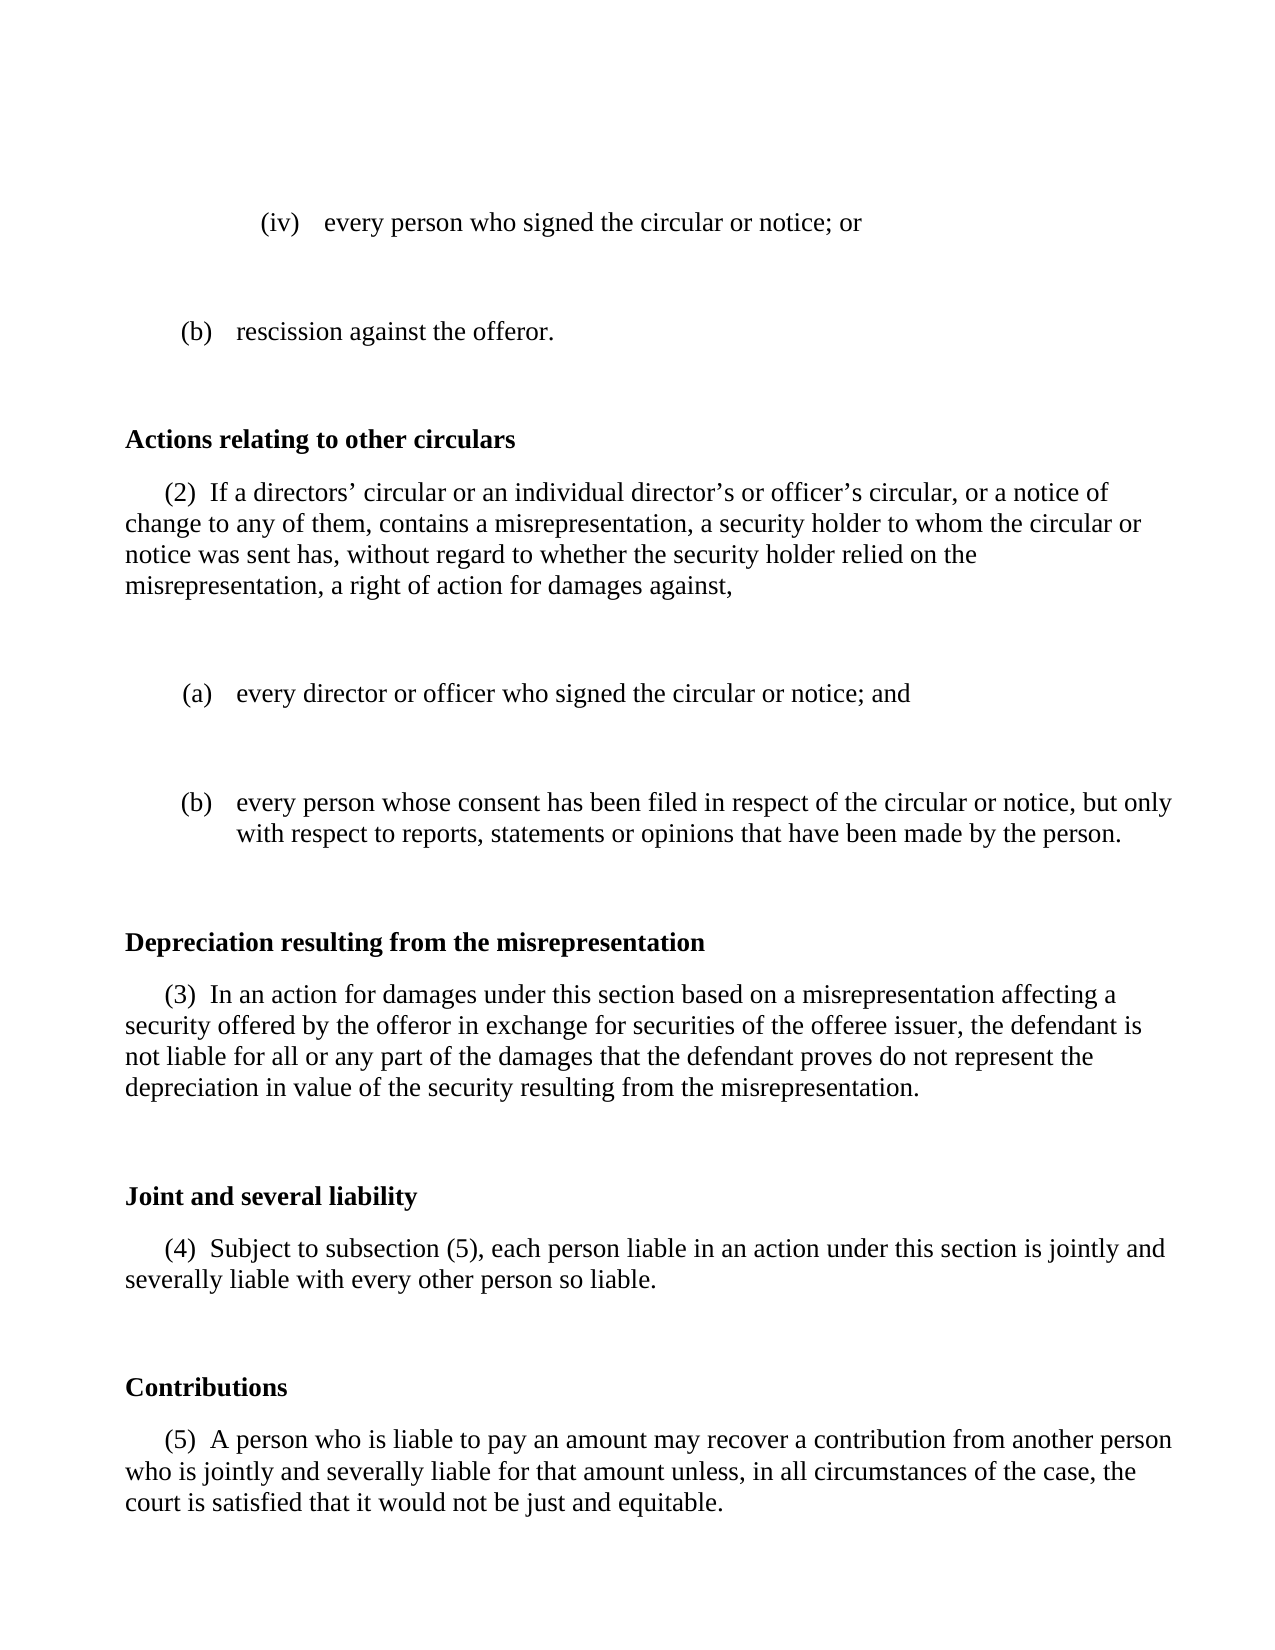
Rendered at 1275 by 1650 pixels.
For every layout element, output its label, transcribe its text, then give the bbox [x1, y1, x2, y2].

text (4) Subject to subsection (5), each person liable in an action under this section is jointly and severally liable with every other person so liable. [125, 1232, 1175, 1294]
text (3) In an action for damages under this section based on a misrepresentation affecting a security offered by the offeror in exchange for securities of the offeree issuer, the defendant is not liable for all or any part of the damages that the defendant proves do not represent the depreciation in value of the security resulting from the misrepresentation. [125, 978, 1175, 1102]
text Depreciation resulting from the misrepresentation [125, 926, 1175, 957]
text (2) If a directors’ circular or an individual director’s or officer’s circular, or a notice of change to any of them, contains a misrepresentation, a security holder to whom the circular or notice was sent has, without regard to whether the security holder relied on the misrepresentation, a right of action for damages against, [125, 476, 1175, 600]
text Actions relating to other circulars [125, 424, 1175, 455]
text (a) every director or officer who signed the circular or notice; and [125, 678, 1175, 709]
text (5) A person who is liable to pay an amount may recover a contribution from another person who is jointly and severally liable for that amount unless, in all circumstances of the case, the court is satisfied that it would not be just and equitable. [125, 1423, 1175, 1517]
text (b) rescission against the offeror. [125, 315, 1175, 346]
text (iv) every person who signed the circular or notice; or [125, 207, 1175, 238]
text (b) every person whose consent has been filed in respect of the circular or notice, but only with respect to reports, statements or opinions that have been made by the person. [125, 786, 1175, 848]
text Contributions [125, 1371, 1175, 1403]
text Joint and several liability [125, 1180, 1175, 1211]
